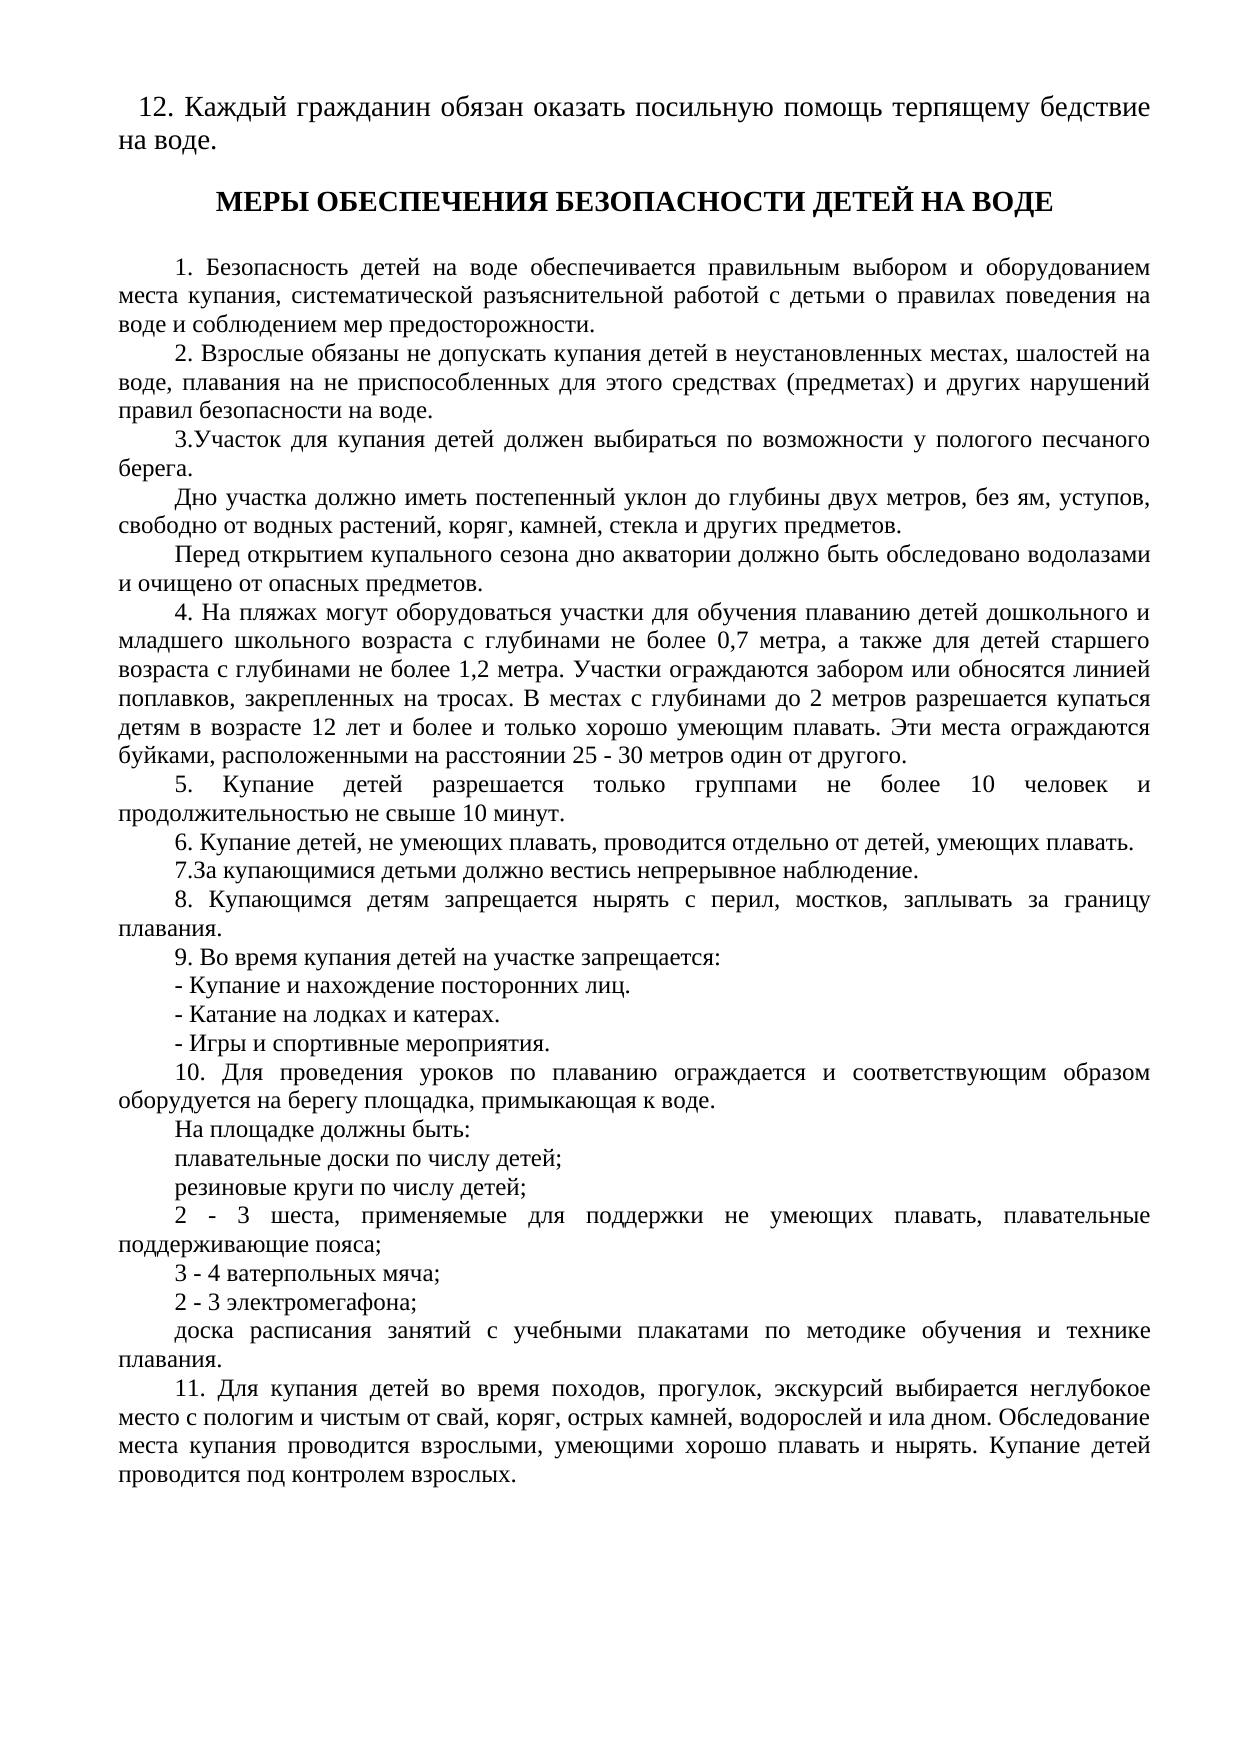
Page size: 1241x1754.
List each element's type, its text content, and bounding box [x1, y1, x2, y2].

text 10. Для проведения уроков по плаванию ограждается и соответствующим образом оборудуется на берегу площадка, примыкающая к воде. [118, 1057, 1152, 1114]
text 9. Во время купания детей на участке запрещается: [118, 942, 1152, 970]
text 11. Для купания детей во время походов, прогулок, экскурсий выбирается неглубокое место с пологим и чистым от свай, коряг, острых камней, водорослей и ила дном. Обследование места купания проводится взрослыми, умеющими хорошо плавать и нырять. Купание детей проводится под контролем взрослых. [118, 1373, 1152, 1488]
text МЕРЫ ОБЕСПЕЧЕНИЯ БЕЗОПАСНОСТИ ДЕТЕЙ НА ВОДЕ [118, 184, 1152, 218]
text 8. Купающимся детям запрещается нырять с перил, мостков, заплывать за границу плавания. [118, 884, 1152, 942]
text - Катание на лодках и катерах. [118, 999, 1152, 1028]
text плавательные доски по числу детей; [118, 1143, 1152, 1172]
text 3 - 4 ватерпольных мяча; [118, 1258, 1152, 1287]
text доска расписания занятий с учебными плакатами по методике обучения и технике плавания. [118, 1315, 1152, 1373]
text 2 - 3 электромегафона; [118, 1287, 1152, 1315]
text 1. Безопасность детей на воде обеспечивается правильным выбором и оборудованием места купания, систематической разъяснительной работой с детьми о правилах поведения на воде и соблюдением мер предосторожности. [118, 252, 1152, 338]
text 5. Купание детей разрешается только группами не более 10 человек и продолжительностью не свыше 10 минут. [118, 769, 1152, 827]
text - Купание и нахождение посторонних лиц. [118, 970, 1152, 999]
text 2 - 3 шеста, применяемые для поддержки не умеющих плавать, плавательные поддерживающие пояса; [118, 1200, 1152, 1258]
text На площадке должны быть: [118, 1114, 1152, 1143]
text Дно участка должно иметь постепенный уклон до глубины двух метров, без ям, уступов, свободно от водных растений, коряг, камней, стекла и других предметов. [118, 482, 1152, 539]
text 12. Каждый гражданин обязан оказать посильную помощь терпящему бедствие на воде. [118, 89, 1152, 156]
text 7.За купающимися детьми должно вестись непрерывное наблюдение. [118, 855, 1152, 884]
text Перед открытием купального сезона дно акватории должно быть обследовано водолазами и очищено от опасных предметов. [118, 539, 1152, 597]
text 6. Купание детей, не умеющих плавать, проводится отдельно от детей, умеющих плавать. [118, 827, 1152, 855]
text - Игры и спортивные мероприятия. [118, 1028, 1152, 1057]
text резиновые круги по числу детей; [118, 1172, 1152, 1200]
text 3.Участок для купания детей должен выбираться по возможности у пологого песчаного берега. [118, 424, 1152, 482]
text 2. Взрослые обязаны не допускать купания детей в неустановленных местах, шалостей на воде, плавания на не приспособленных для этого средствах (предметах) и других нарушений правил безопасности на воде. [118, 338, 1152, 424]
text 4. На пляжах могут оборудоваться участки для обучения плаванию детей дошкольного и младшего школьного возраста с глубинами не более 0,7 метра, а также для детей старшего возраста с глубинами не более 1,2 метра. Участки ограждаются забором или обносятся линией поплавков, закрепленных на тросах. В местах с глубинами до 2 метров разрешается купаться детям в возрасте 12 лет и более и только хорошо умеющим плавать. Эти места ограждаются буйками, расположенными на расстоянии 25 - 30 метров один от другого. [118, 597, 1152, 769]
